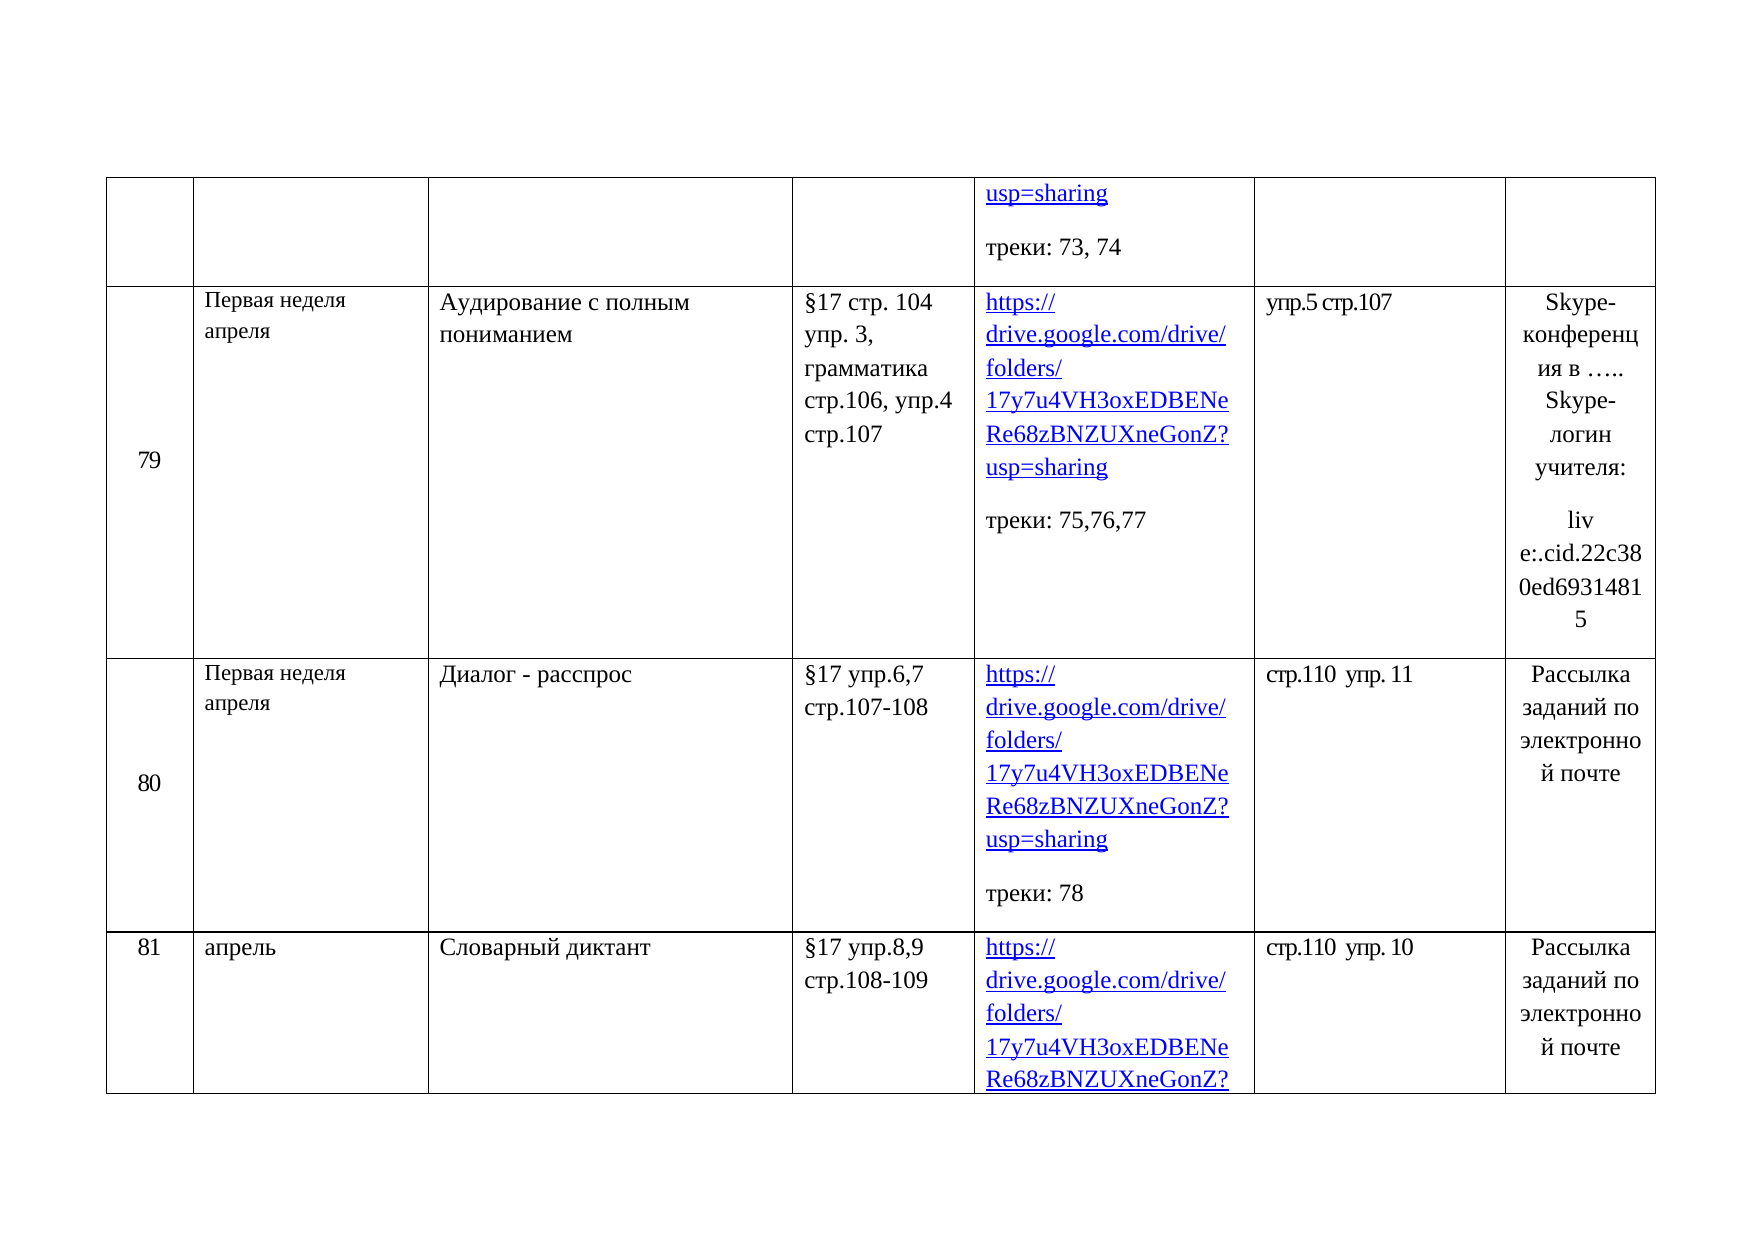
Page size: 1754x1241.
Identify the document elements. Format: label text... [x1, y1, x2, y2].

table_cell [975, 178, 1254, 286]
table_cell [1506, 933, 1655, 1093]
table_cell Словарный диктант [429, 933, 792, 1093]
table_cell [194, 178, 428, 286]
table_cell Skype-конференция в ….. Skype-логин учителя: live:.cid.22c380ed69314815 [1506, 287, 1655, 658]
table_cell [1506, 178, 1655, 286]
table_cell апрель [194, 933, 428, 1093]
table_cell 79 [107, 287, 193, 658]
table_cell 81 [107, 933, 193, 1093]
table_cell Первая неделя апреля [194, 287, 428, 658]
table_cell §17 упр.6,7 стр.107-108 [793, 659, 974, 931]
table_cell Рассылка заданий по электронной почте [1506, 659, 1655, 931]
table_cell 80 [107, 659, 193, 931]
table_cell https://drive.google.com/drive/folders/17y7u4VH3oxEDBENeRe68zBNZUXneGonZ?usp=sharing треки: 78 [975, 659, 1254, 931]
table_cell упр.5 стр.107 [1255, 287, 1505, 658]
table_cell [793, 178, 974, 286]
table_cell Диалог - расспрос [429, 659, 792, 931]
table_cell 78 [107, 178, 193, 286]
table_cell §17 стр. 104 упр. 3, грамматика стр.106, упр.4 стр.107 [793, 287, 974, 658]
table_cell стр.110 упр. 11 [1255, 659, 1505, 931]
table_cell стр.110 упр. 10 [1255, 933, 1505, 1093]
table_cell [429, 178, 792, 286]
table_cell Первая неделя апреля [194, 659, 428, 931]
table_cell Аудирование с полным пониманием [429, 287, 792, 658]
table_cell https://drive.google.com/drive/folders/17y7u4VH3oxEDBENeRe68zBNZUXneGonZ?usp=sharing треки: 75,76,77 [975, 287, 1254, 658]
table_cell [1255, 178, 1505, 286]
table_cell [793, 933, 974, 1093]
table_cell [975, 933, 1254, 1093]
